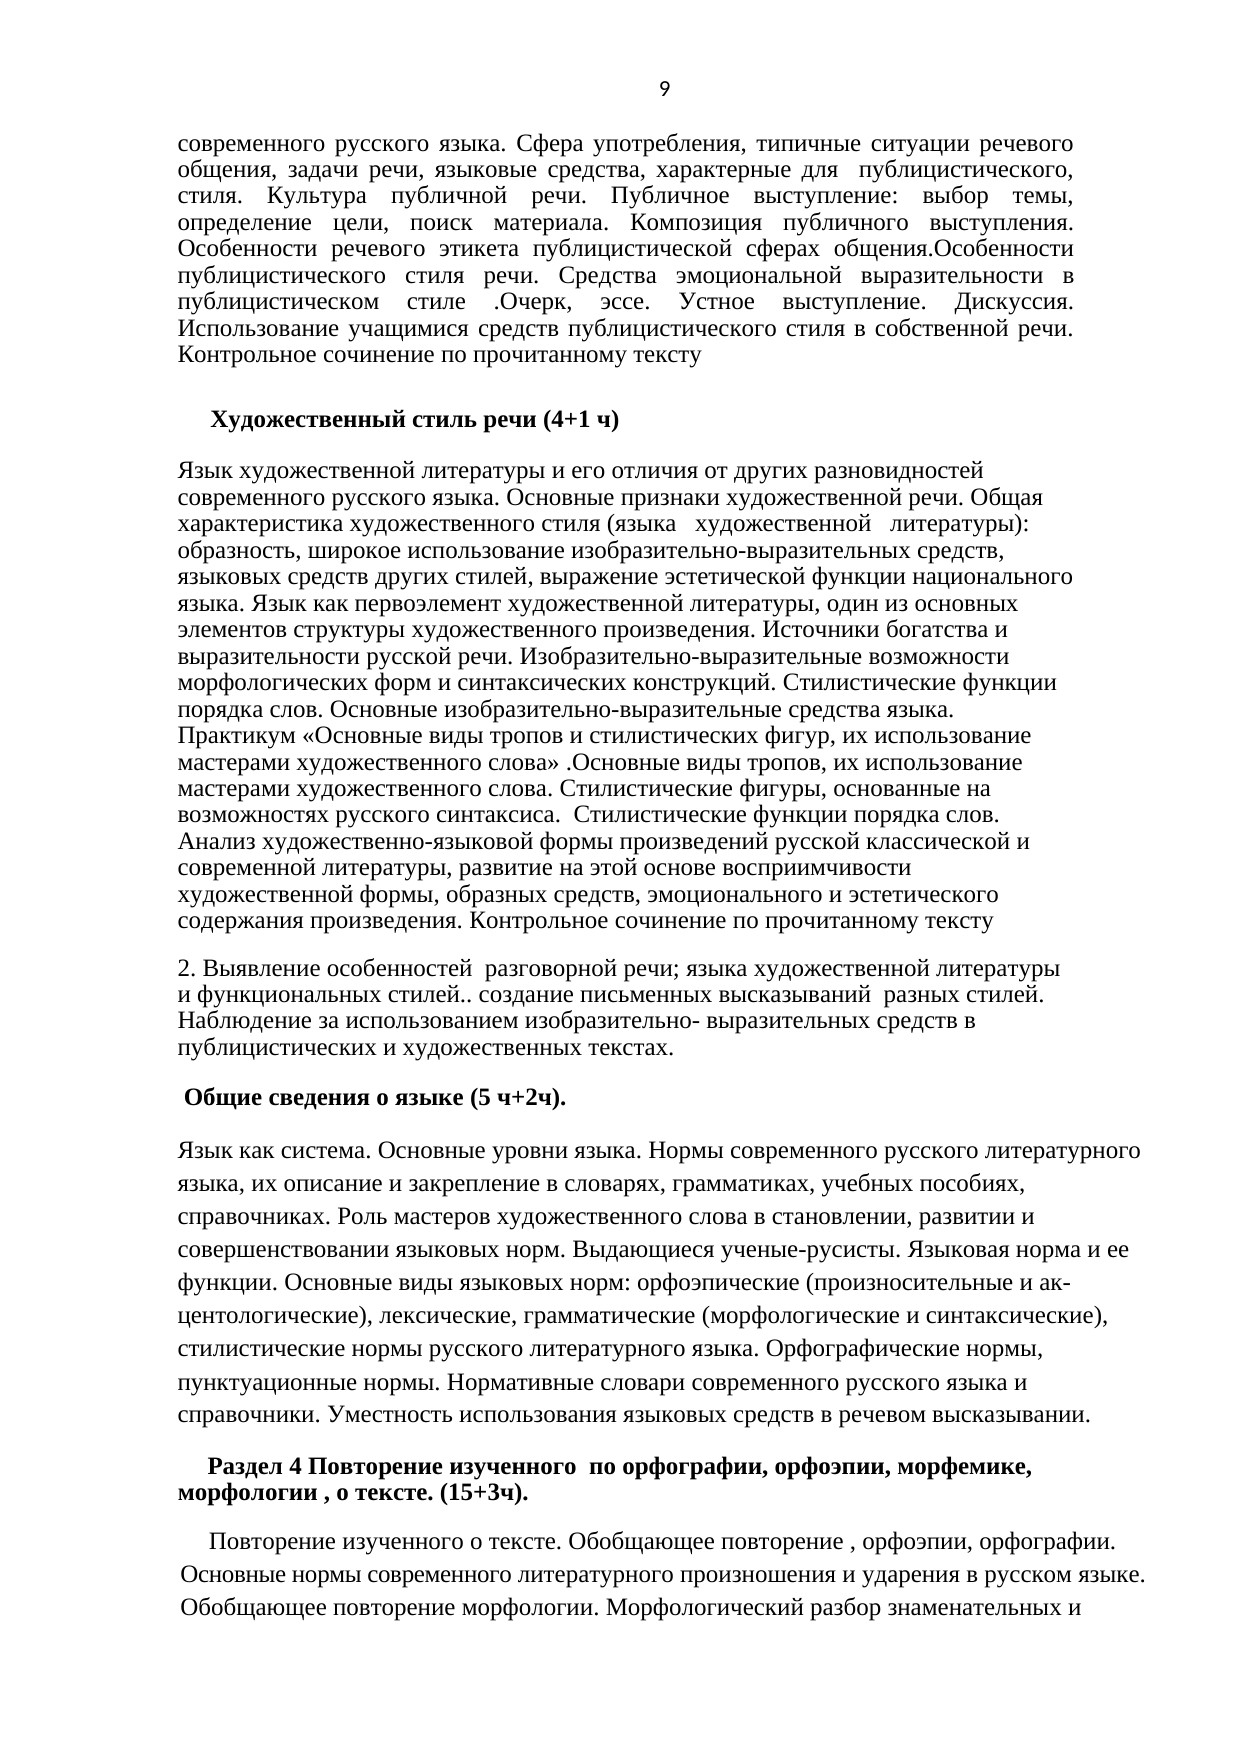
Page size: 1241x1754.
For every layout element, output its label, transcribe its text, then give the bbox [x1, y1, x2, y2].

text Язык художественной литературы и его отличия от других разновидностей современного русского языка. Основные признаки художественной речи. Общая характеристика художественного стиля (языка художественной литературы): образность, широкое использование изобразительно-выразительных средств, языковых средств других стилей, выражение эстетической функции национального языка. Язык как первоэлемент художественной литературы, один из основных элементов структуры художественного произведения. Источники богатства и выразительности русской речи. Изобразительно-выразительные возможности морфологических форм и синтаксических конструкций. Стилистические функции порядка слов. Основные изобразительно-выразительные средства языка. Практикум «Основные виды тропов и стилистических фигур, их использование мастерами художественного слова» .Основные виды тропов, их использование мастерами художественного слова. Стилистические фигуры, основанные на возможностях русского синтаксиса. Стилистические функции порядка слов. Анализ художественно-языковой формы произведений русской классической и современной литературы, развитие на этой основе восприимчивости художественной формы, образных средств, эмоционального и эстетического содержания произведения. Контрольное сочинение по прочитанному тексту [177, 458, 1075, 934]
text Язык как система. Основные уровни языка. Нормы современного русского литературного языка, их описание и закрепление в словарях, грамматиках, учебных пособиях, справочниках. Роль мастеров художественного слова в становлении, развитии и совершенствовании языковых норм. Выдающиеся ученые-русисты. Языковая норма и ее функции. Основные виды языковых норм: орфоэпические (произносительные и акцентологические), лексические, грамматические (морфологические и синтаксические), стилистические нормы русского литературного языка. Орфографические нормы, пунктуационные нормы. Нормативные словари современного русского языка и справочники. Уместность использования языковых средств в речевом высказывании. [177, 1135, 1152, 1428]
text Художественный стиль речи (4+1 ч) [210, 404, 1152, 433]
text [180, 1526, 1150, 1621]
text 2. Выявление особенностей разговорной речи; языка художественной литературы и функциональных стилей.. создание письменных высказываний разных стилей. Наблюдение за использованием изобразительно- выразительных средств в публицистических и художественных текстах. [177, 955, 1075, 1061]
text Общие сведения о языке (5 ч+2ч). [177, 1082, 1152, 1110]
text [177, 130, 1075, 368]
text Раздел 4 Повторение изученного по орфографии, орфоэпии, морфемике, морфологии , о тексте. (15+3ч). [178, 1453, 1151, 1506]
